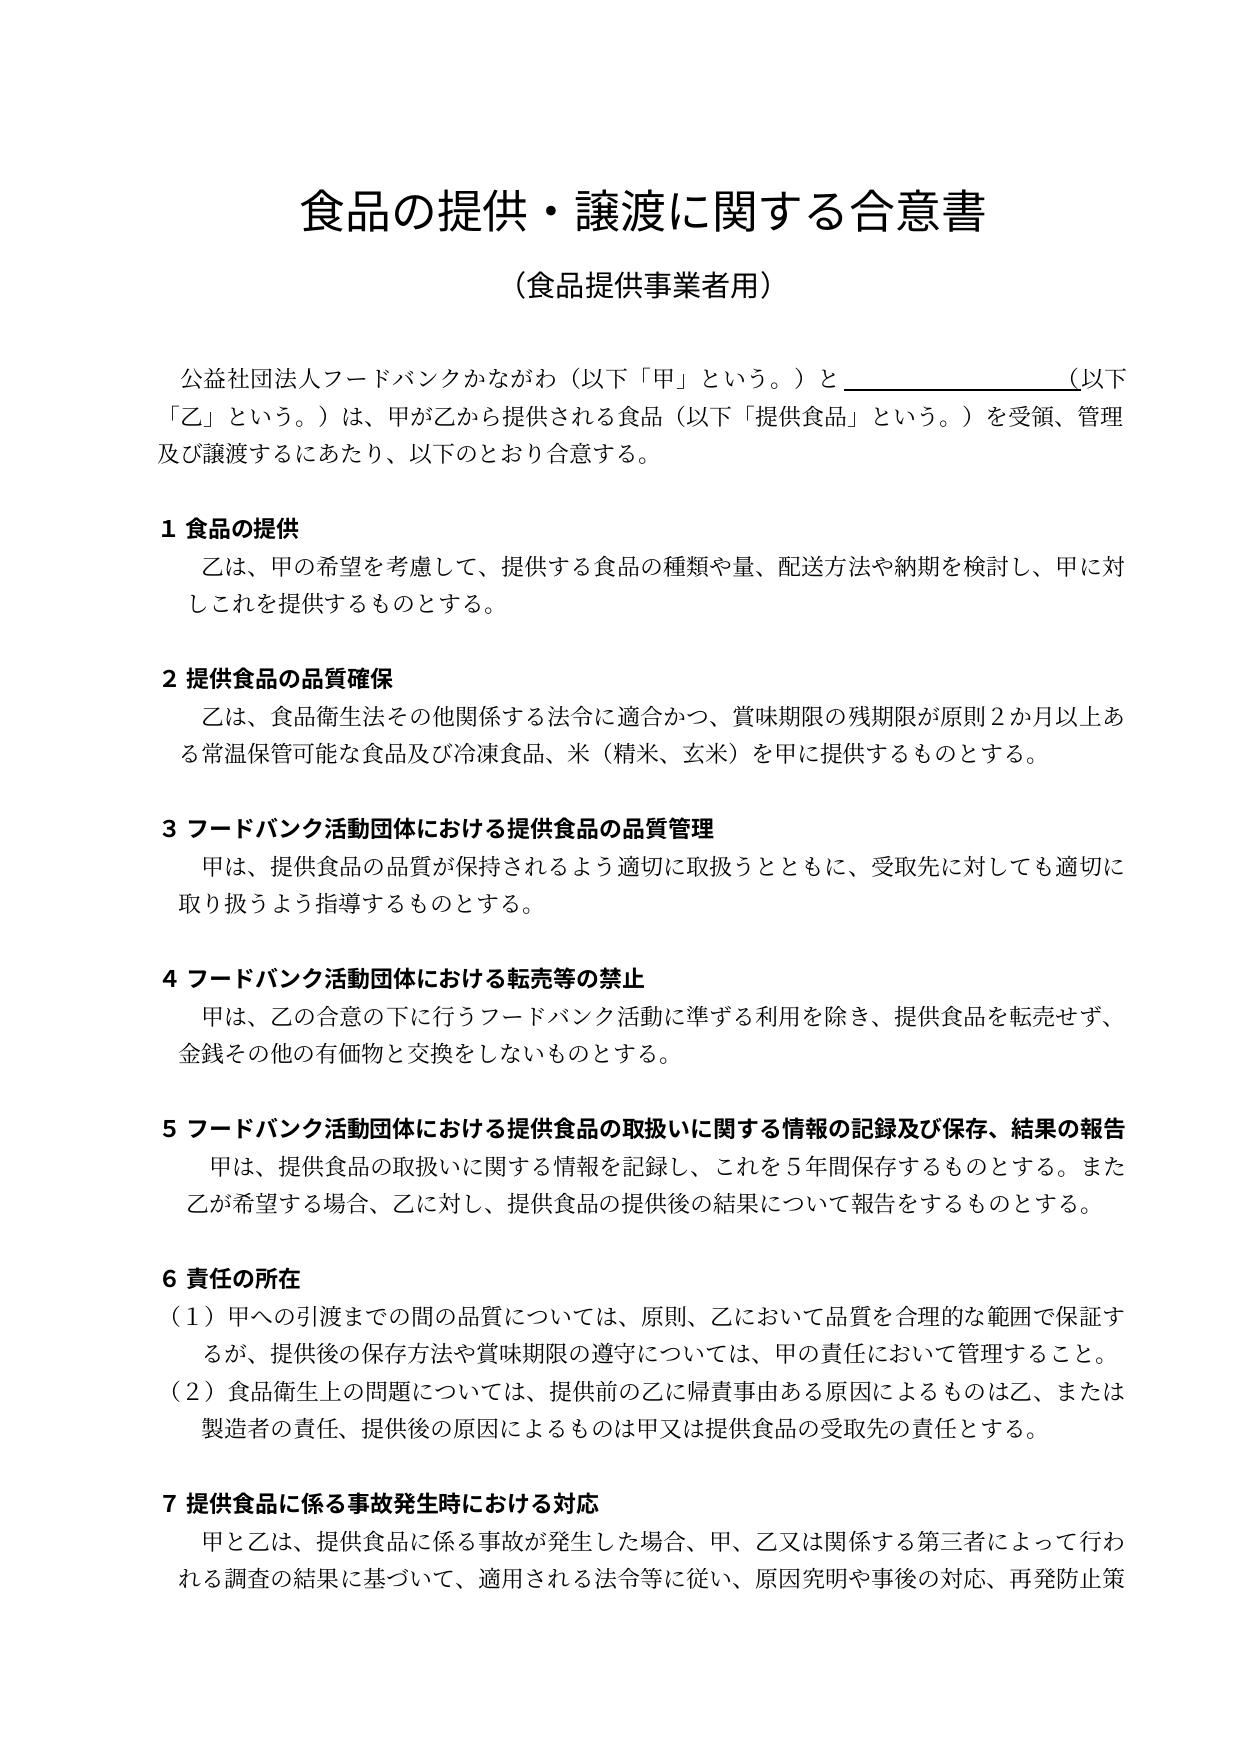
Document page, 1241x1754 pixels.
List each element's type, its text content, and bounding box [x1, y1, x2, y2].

text ７ 提供食品に係る事故発生時における対応 [136, 1484, 1128, 1521]
text 乙は、食品衛生法その他関係する法令に適合かつ、賞味期限の残期限が原則２か月以上ある常温保管可能な食品及び冷凍食品、米（精米、玄米）を甲に提供するものとする。 [178, 696, 1128, 771]
text （食品提供事業者用） [136, 246, 1128, 321]
text （２）食品衛生上の問題については、提供前の乙に帰責事由ある原因によるものは乙、または製造者の責任、提供後の原因によるものは甲又は提供食品の受取先の責任とする。 [158, 1371, 1128, 1446]
text ２ 提供食品の品質確保 [136, 659, 1128, 696]
text ５ フードバンク活動団体における提供食品の取扱いに関する情報の記録及び保存、結果の報告 [158, 1109, 1128, 1146]
text １ 食品の提供 [157, 509, 1128, 546]
text ３ フードバンク活動団体における提供食品の品質管理 [136, 809, 1128, 846]
text 甲は、乙の合意の下に行うフードバンク活動に準ずる利用を除き、提供食品を転売せず、金銭その他の有価物と交換をしないものとする。 [178, 996, 1128, 1071]
text 甲は、提供食品の取扱いに関する情報を記録し、これを５年間保存するものとする。また、乙が希望する場合、乙に対し、提供食品の提供後の結果について報告をするものとする。 [186, 1146, 1128, 1221]
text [178, 1521, 1128, 1596]
text 甲は、提供食品の品質が保持されるよう適切に取扱うとともに、受取先に対しても適切に取り扱うよう指導するものとする。 [178, 846, 1128, 921]
text ６ 責任の所在 [136, 1259, 1128, 1296]
text 食品の提供・譲渡に関する合意書 [136, 171, 1128, 246]
text 公益社団法人フードバンクかながわ（以下「甲」という。）と （以下「乙」という。）は、甲が乙から提供される食品（以下「提供食品」という。）を受領、管理及び譲渡するにあたり、以下のとおり合意する。 [157, 359, 1128, 471]
text 乙は、甲の希望を考慮して、提供する食品の種類や量、配送方法や納期を検討し、甲に対しこれを提供するものとする。 [186, 546, 1128, 621]
text （１）甲への引渡までの間の品質については、原則、乙において品質を合理的な範囲で保証するが、提供後の保存方法や賞味期限の遵守については、甲の責任において管理すること。 [158, 1296, 1128, 1371]
text ４ フードバンク活動団体における転売等の禁止 [136, 959, 1128, 996]
